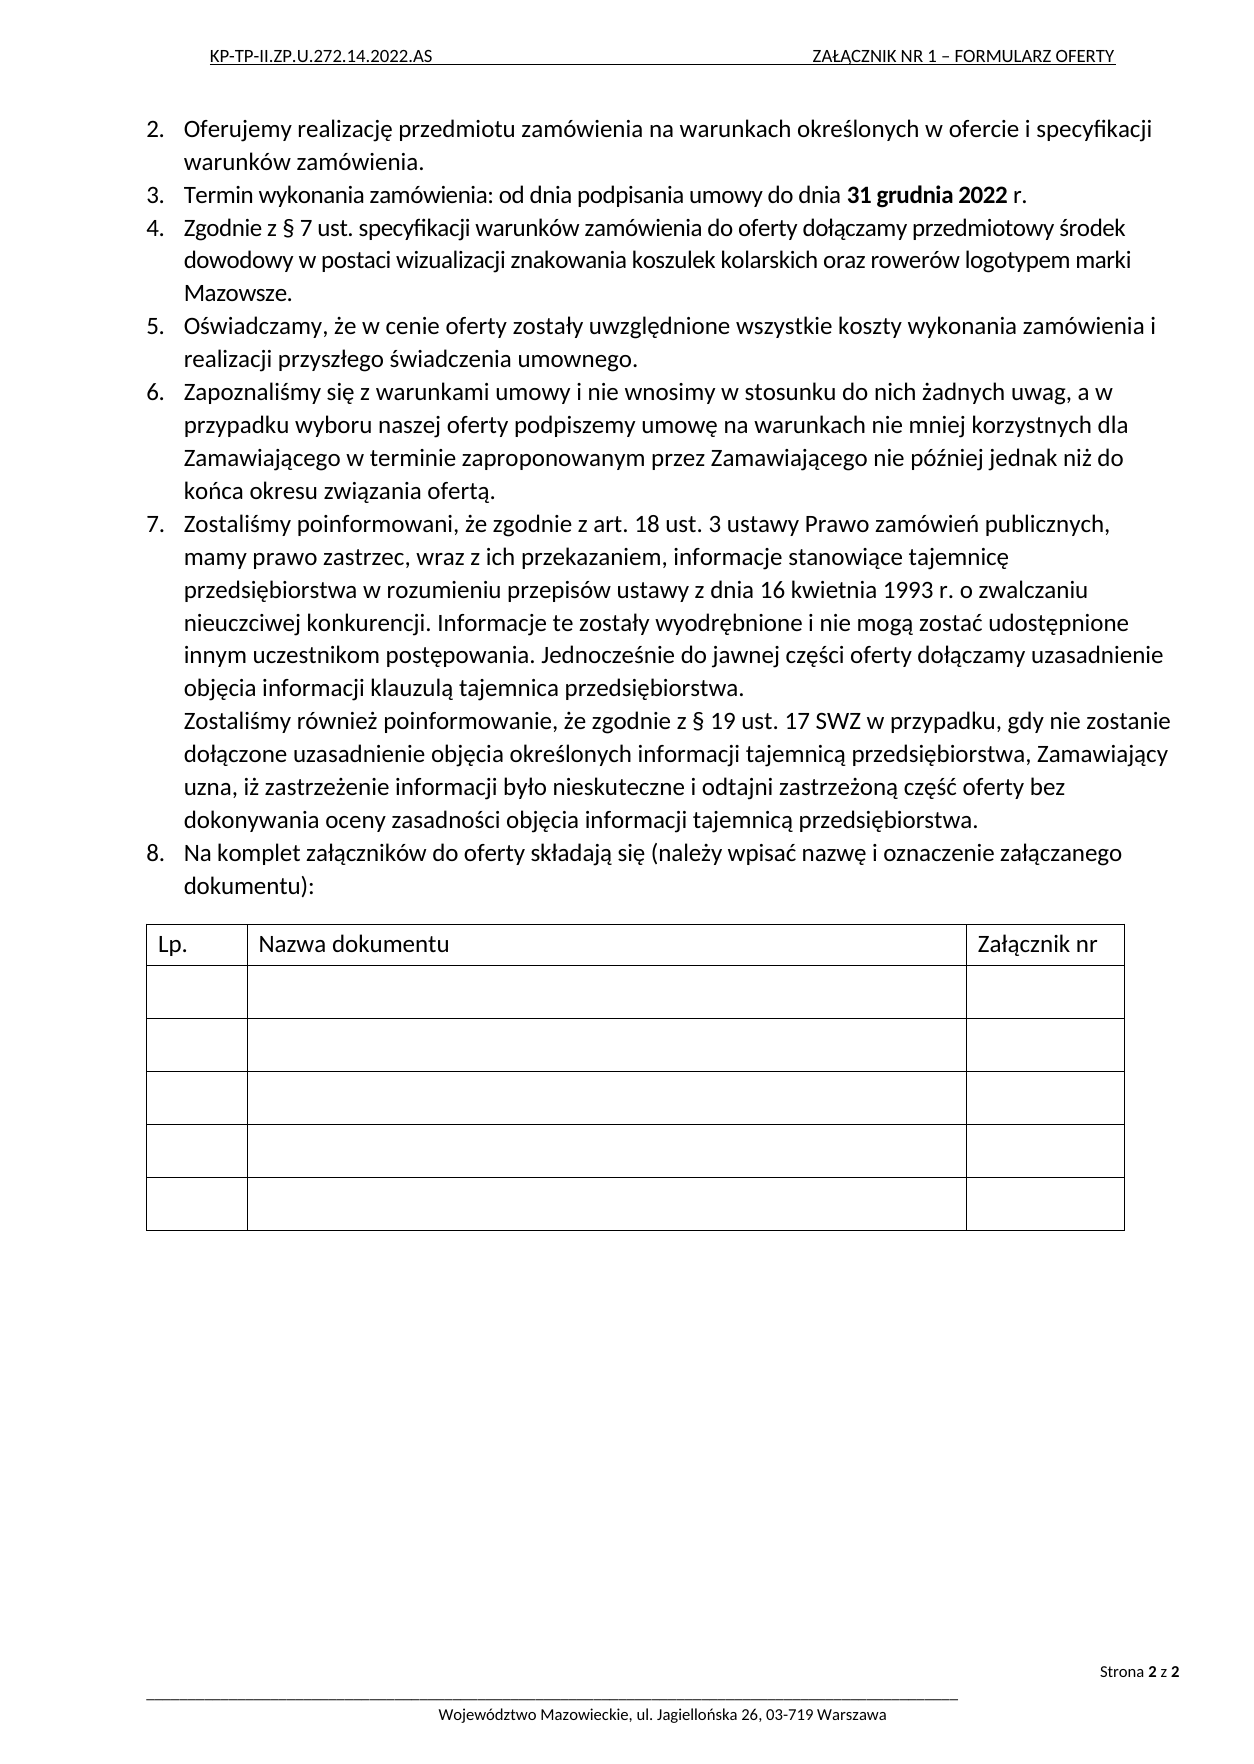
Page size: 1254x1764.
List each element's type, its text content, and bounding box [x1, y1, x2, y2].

table_cell [147, 966, 247, 1018]
list Oświadczamy, że w cenie oferty zostały uwzględnione wszystkie koszty wykonania zamówienia i realizacji przyszłego świadczenia umownego. [146, 310, 1179, 374]
list Zapoznaliśmy się z warunkami umowy i nie wnosimy w stosunku do nich żadnych uwag, a w przypadku wyboru naszej oferty podpiszemy umowę na warunkach nie mniej korzystnych dla Zamawiającego w terminie zaproponowanym przez Zamawiającego nie później jednak niż do końca okresu związania ofertą. [146, 376, 1179, 506]
list Zgodnie z § 7 ust. specyfikacji warunków zamówienia do oferty dołączamy przedmiotowy środek dowodowy w postaci wizualizacji znakowania koszulek kolarskich oraz rowerów logotypem marki Mazowsze. [146, 212, 1179, 308]
list Na komplet załączników do oferty składają się (należy wpisać nazwę i oznaczenie załączanego dokumentu): [146, 837, 1179, 901]
table_header Nazwa dokumentu [248, 925, 966, 964]
table_cell [248, 1019, 966, 1071]
table_cell [967, 966, 1124, 1018]
table_cell [147, 1178, 247, 1230]
table_cell [967, 1178, 1124, 1230]
list Zostaliśmy również poinformowanie, że zgodnie z § 19 ust. 17 SWZ w przypadku, gdy nie zostanie dołączone uzasadnienie objęcia określonych informacji tajemnicą przedsiębiorstwa, Zamawiający uzna, iż zastrzeżenie informacji było nieskuteczne i odtajni zastrzeżoną część oferty bez dokonywania oceny zasadności objęcia informacji tajemnicą przedsiębiorstwa. [183, 705, 1179, 835]
table_cell [147, 1019, 247, 1071]
table_cell [248, 1072, 966, 1124]
table_cell [248, 1125, 966, 1177]
table_cell [248, 1178, 966, 1230]
table_cell [967, 1072, 1124, 1124]
table_header Lp. [147, 925, 247, 964]
table_cell [967, 1125, 1124, 1177]
list Oferujemy realizację przedmiotu zamówienia na warunkach określonych w ofercie i specyfikacji warunków zamówienia. [146, 113, 1179, 176]
table_cell [147, 1125, 247, 1177]
table_header Załącznik nr [967, 925, 1124, 964]
list Zostaliśmy poinformowani, że zgodnie z art. 18 ust. 3 ustawy Prawo zamówień publicznych, mamy prawo zastrzec, wraz z ich przekazaniem, informacje stanowiące tajemnicę przedsiębiorstwa w rozumieniu przepisów ustawy z dnia 16 kwietnia 1993 r. o zwalczaniu nieuczciwej konkurencji. Informacje te zostały wyodrębnione i nie mogą zostać udostępnione innym uczestnikom postępowania. Jednocześnie do jawnej części oferty dołączamy uzasadnienie objęcia informacji klauzulą tajemnica przedsiębiorstwa. [146, 508, 1179, 703]
list Termin wykonania zamówienia: od dnia podpisania umowy do dnia 31 grudnia 2022 r. [146, 179, 1179, 209]
table_cell [147, 1072, 247, 1124]
table_cell [967, 1019, 1124, 1071]
table_cell [248, 966, 966, 1018]
